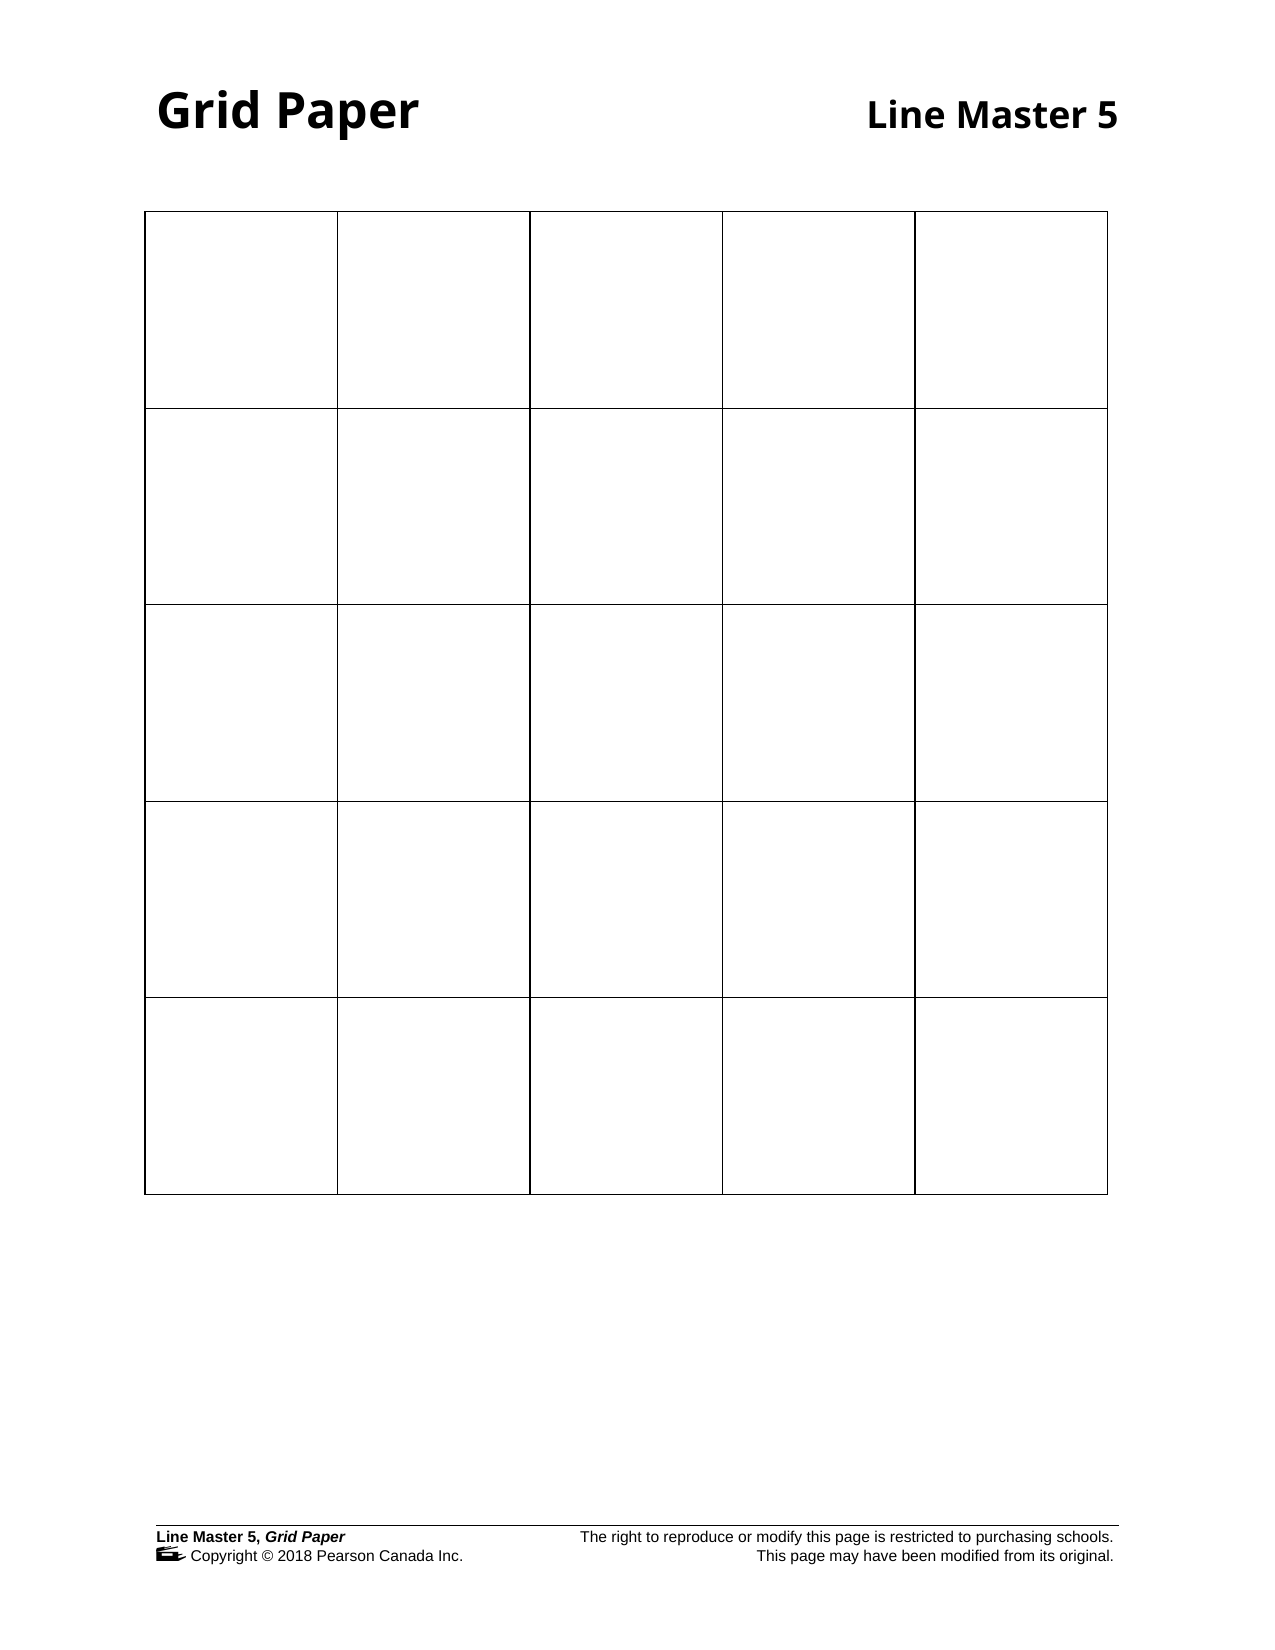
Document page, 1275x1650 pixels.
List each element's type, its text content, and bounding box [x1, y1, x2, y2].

text Grid Paper Line Master 5 [156, 75, 1119, 143]
table_cell [723, 409, 914, 604]
table_header [531, 212, 722, 408]
table_cell [723, 998, 914, 1193]
picture [156, 1546, 186, 1561]
table_cell [723, 802, 914, 997]
table_cell [146, 802, 337, 997]
table_cell [916, 409, 1107, 604]
table_cell [916, 802, 1107, 997]
table_cell [338, 409, 529, 604]
table_cell [338, 802, 529, 997]
table_cell [146, 998, 337, 1193]
table_cell [531, 605, 722, 801]
table_header [338, 212, 529, 408]
table_cell [146, 605, 337, 801]
table_header [916, 212, 1107, 408]
table_header [146, 212, 337, 408]
table_cell [531, 409, 722, 604]
table_cell [916, 998, 1107, 1193]
table_cell [531, 802, 722, 997]
table_cell [916, 605, 1107, 801]
table_cell [338, 998, 529, 1193]
table_cell [146, 409, 337, 604]
table_cell [531, 998, 722, 1193]
table_cell [723, 605, 914, 801]
table_cell [338, 605, 529, 801]
table_header [723, 212, 914, 408]
